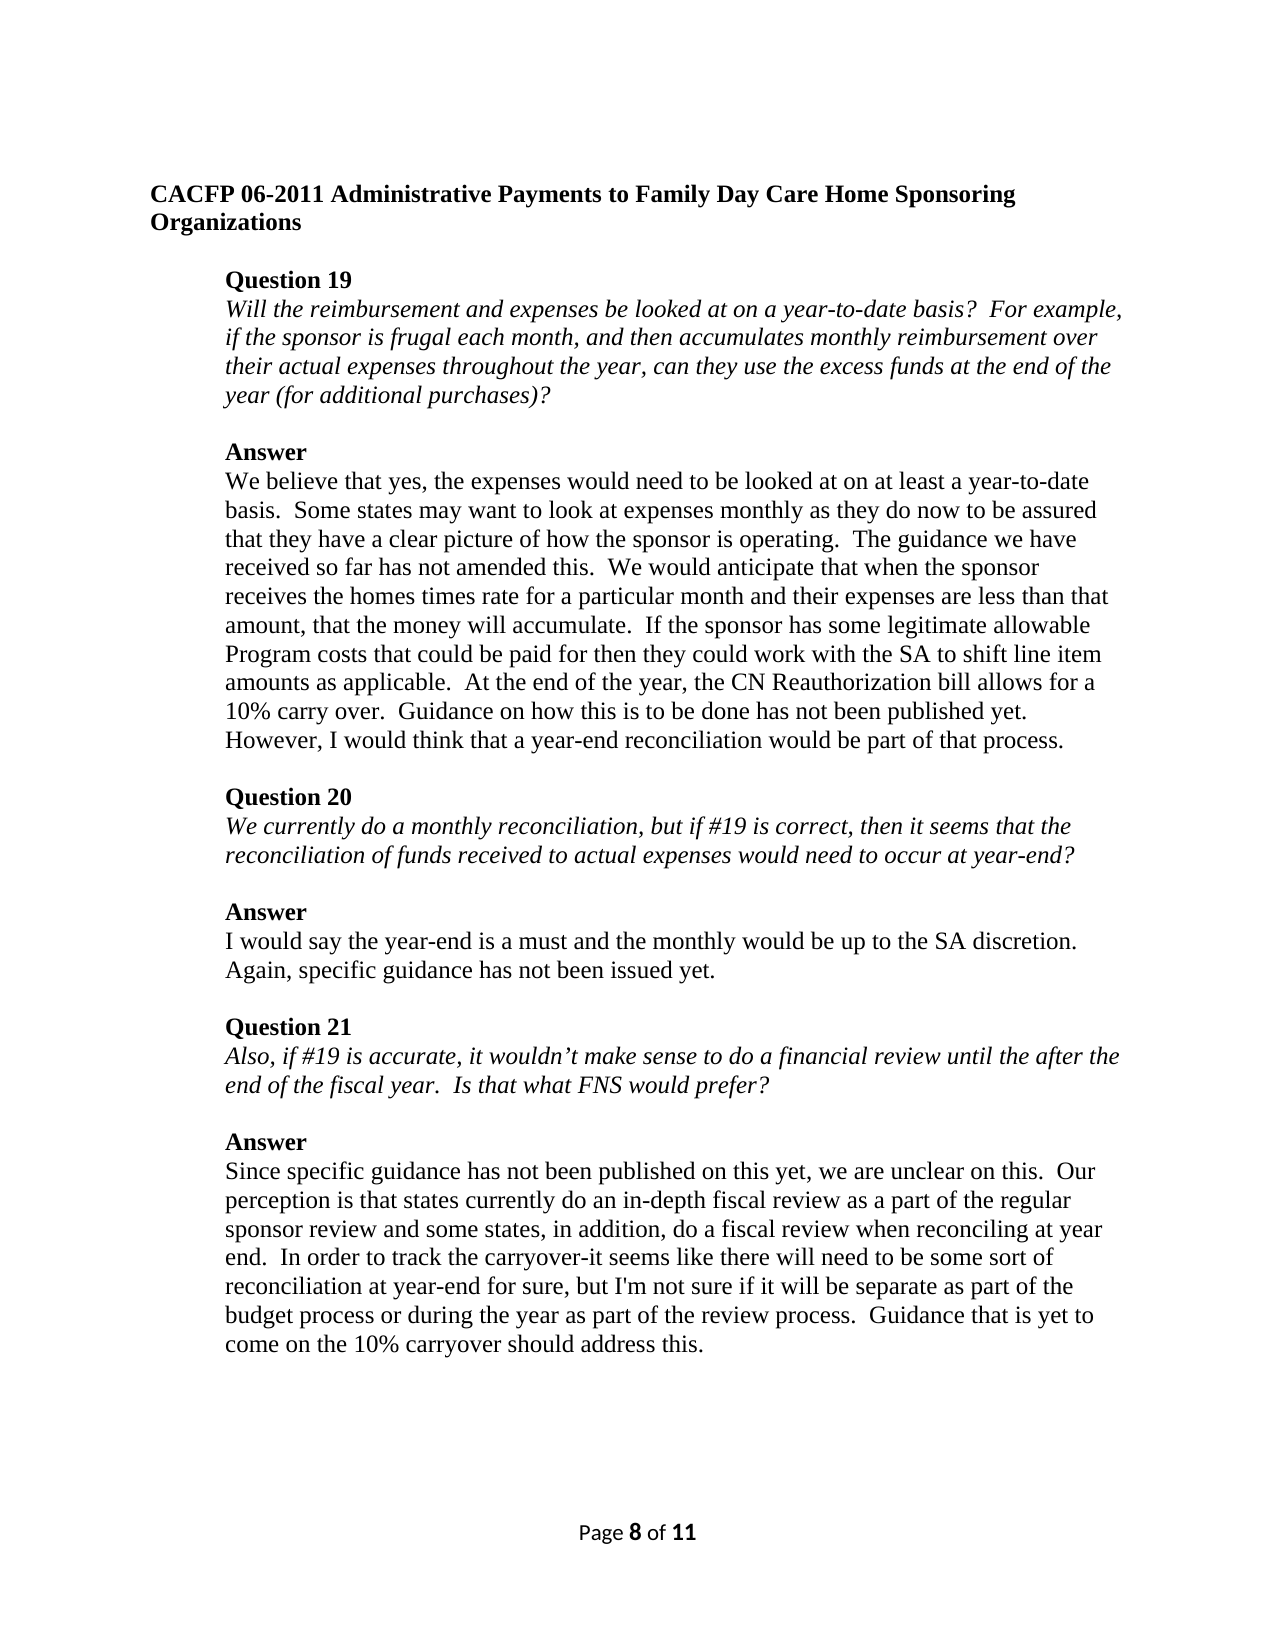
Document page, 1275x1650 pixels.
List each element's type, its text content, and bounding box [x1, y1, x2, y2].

text I would say the year-end is a must and the monthly would be up to the SA discretion. Again, specific guidance has not been issued yet. [225, 926, 1125, 984]
text Answer [225, 897, 1125, 926]
text CACFP 06-2011 Administrative Payments to Family Day Care Home Sponsoring Organizations [150, 179, 1125, 236]
text Question 20 [225, 782, 1125, 811]
text We currently do a monthly reconciliation, but if #19 is correct, then it seems that the reconciliation of funds received to actual expenses would need to occur at year-end? [225, 811, 1125, 869]
text Answer [225, 1127, 1125, 1156]
text Question 21 [225, 1012, 1125, 1041]
text Question 19 [225, 265, 1125, 294]
text Since specific guidance has not been published on this yet, we are unclear on this. Our perception is that states currently do an in-depth fiscal review as a part of the regular sponsor review and some states, in addition, do a fiscal review when reconciling at year end. In order to track the carryover-it seems like there will need to be some sort of reconciliation at year-end for sure, but I'm not sure if it will be separate as part of the budget process or during the year as part of the review process. Guidance that is yet to come on the 10% carryover should address this. [225, 1156, 1125, 1357]
text Answer [225, 437, 1125, 466]
text Also, if #19 is accurate, it wouldn’t make sense to do a financial review until the after the end of the fiscal year. Is that what FNS would prefer? [225, 1041, 1125, 1099]
text We believe that yes, the expenses would need to be looked at on at least a year-to-date basis. Some states may want to look at expenses monthly as they do now to be assured that they have a clear picture of how the sponsor is operating. The guidance we have received so far has not amended this. We would anticipate that when the sponsor receives the homes times rate for a particular month and their expenses are less than that amount, that the money will accumulate. If the sponsor has some legitimate allowable Program costs that could be paid for then they could work with the SA to shift line item amounts as applicable. At the end of the year, the CN Reauthorization bill allows for a 10% carry over. Guidance on how this is to be done has not been published yet. However, I would think that a year-end reconciliation would be part of that process. [225, 466, 1125, 754]
text Will the reimbursement and expenses be looked at on a year-to-date basis? For example, if the sponsor is frugal each month, and then accumulates monthly reimbursement over their actual expenses throughout the year, can they use the excess funds at the end of the year (for additional purchases)? [225, 294, 1125, 409]
